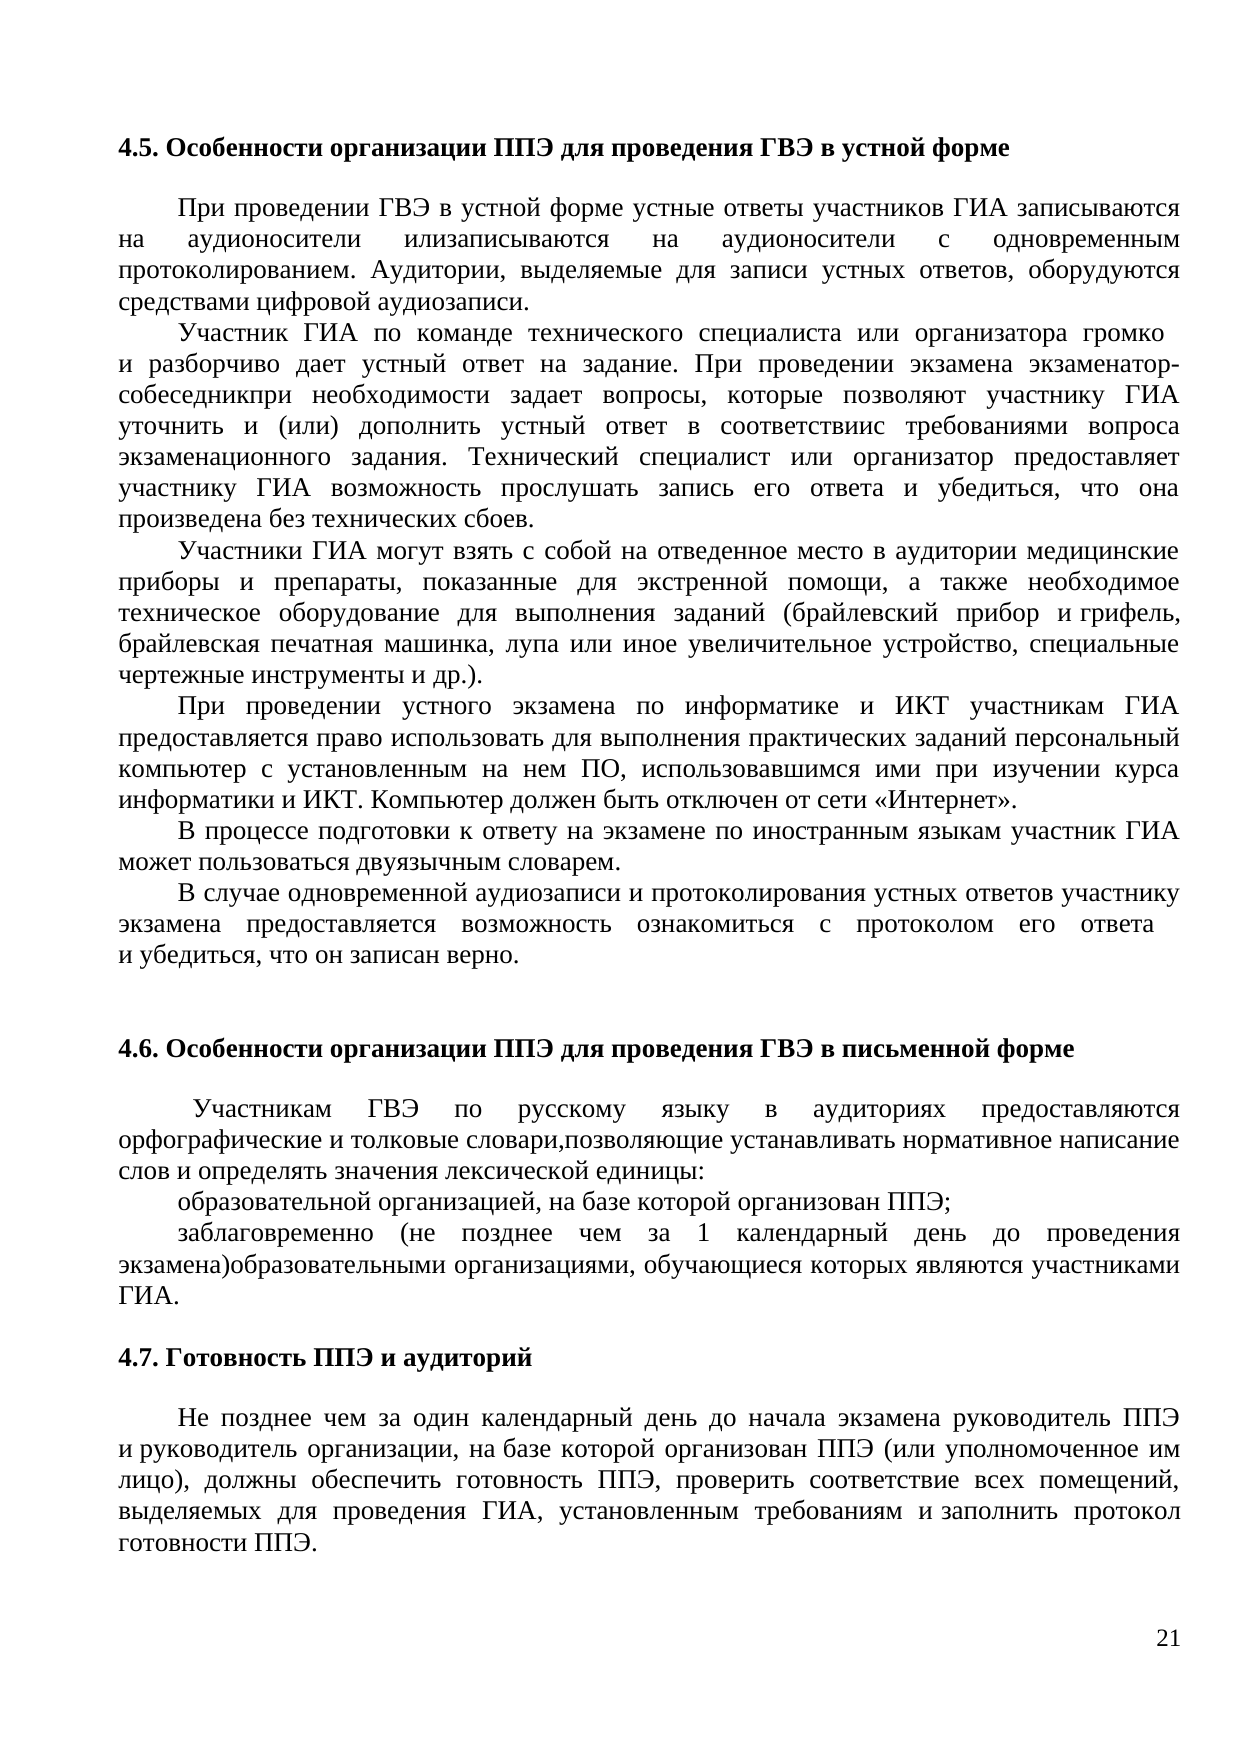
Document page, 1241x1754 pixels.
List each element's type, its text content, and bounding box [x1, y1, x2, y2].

text Участникам ГВЭ по русскому языку в аудиториях предоставляются орфографические и толковые словари,позволяющие устанавливать нормативное написание слов и определять значения лексической единицы: [118, 1092, 1181, 1185]
subtitle 4.6. Особенности организации ППЭ для проведения ГВЭ в письменной форме [118, 1032, 1181, 1063]
text Участники ГИА могут взять с собой на отведенное место в аудитории медицинские приборы и препараты, показанные для экстренной помощи, а также необходимое техническое оборудование для выполнения заданий (брайлевский прибор и грифель, брайлевская печатная машинка, лупа или иное увеличительное устройство, специальные чертежные инструменты и др.). [118, 534, 1181, 689]
list При проведении устного экзамена по информатике и ИКТ участникам ГИА предоставляется право использовать для выполнения практических заданий персональный компьютер с установленным на нем ПО, использовавшимся ими при изучении курса информатики и ИКТ. Компьютер должен быть отключен от сети «Интернет». [118, 689, 1181, 814]
subtitle 4.5. Особенности организации ППЭ для проведения ГВЭ в устной форме [118, 131, 1181, 162]
text Не позднее чем за один календарный день до начала экзамена руководитель ППЭ и руководитель организации, на базе которой организован ППЭ (или уполномоченное им лицо), должны обеспечить готовность ППЭ, проверить соответствие всех помещений, выделяемых для проведения ГИА, установленным требованиям и заполнить протокол готовности ППЭ. [118, 1401, 1181, 1557]
text Участник ГИА по команде технического специалиста или организатора громко и разборчиво дает устный ответ на задание. При проведении экзамена экзаменатор-собеседникпри необходимости задает вопросы, которые позволяют участнику ГИА уточнить и (или) дополнить устный ответ в соответствиис требованиями вопроса экзаменационного задания. Технический специалист или организатор предоставляет участнику ГИА возможность прослушать запись его ответа и убедиться, что она произведена без технических сбоев. [118, 316, 1181, 534]
text образовательной организацией, на базе которой организован ППЭ; [118, 1185, 1181, 1217]
list В процессе подготовки к ответу на экзамене по иностранным языкам участник ГИА может пользоваться двуязычным словарем. [118, 814, 1181, 876]
text В случае одновременной аудиозаписи и протоколирования устных ответов участнику экзамена предоставляется возможность ознакомиться с протоколом его ответа и убедиться, что он записан верно. [118, 876, 1181, 970]
subtitle 4.7. Готовность ППЭ и аудиторий [118, 1341, 1181, 1372]
text заблаговременно (не позднее чем за 1 календарный день до проведения экзамена)образовательными организациями, обучающиеся которых являются участниками ГИА. [118, 1217, 1181, 1310]
text При проведении ГВЭ в устной форме устные ответы участников ГИА записываются на аудионосители илизаписываются на аудионосители с одновременным протоколированием. Аудитории, выделяемые для записи устных ответов, оборудуются средствами цифровой аудиозаписи. [118, 191, 1181, 316]
